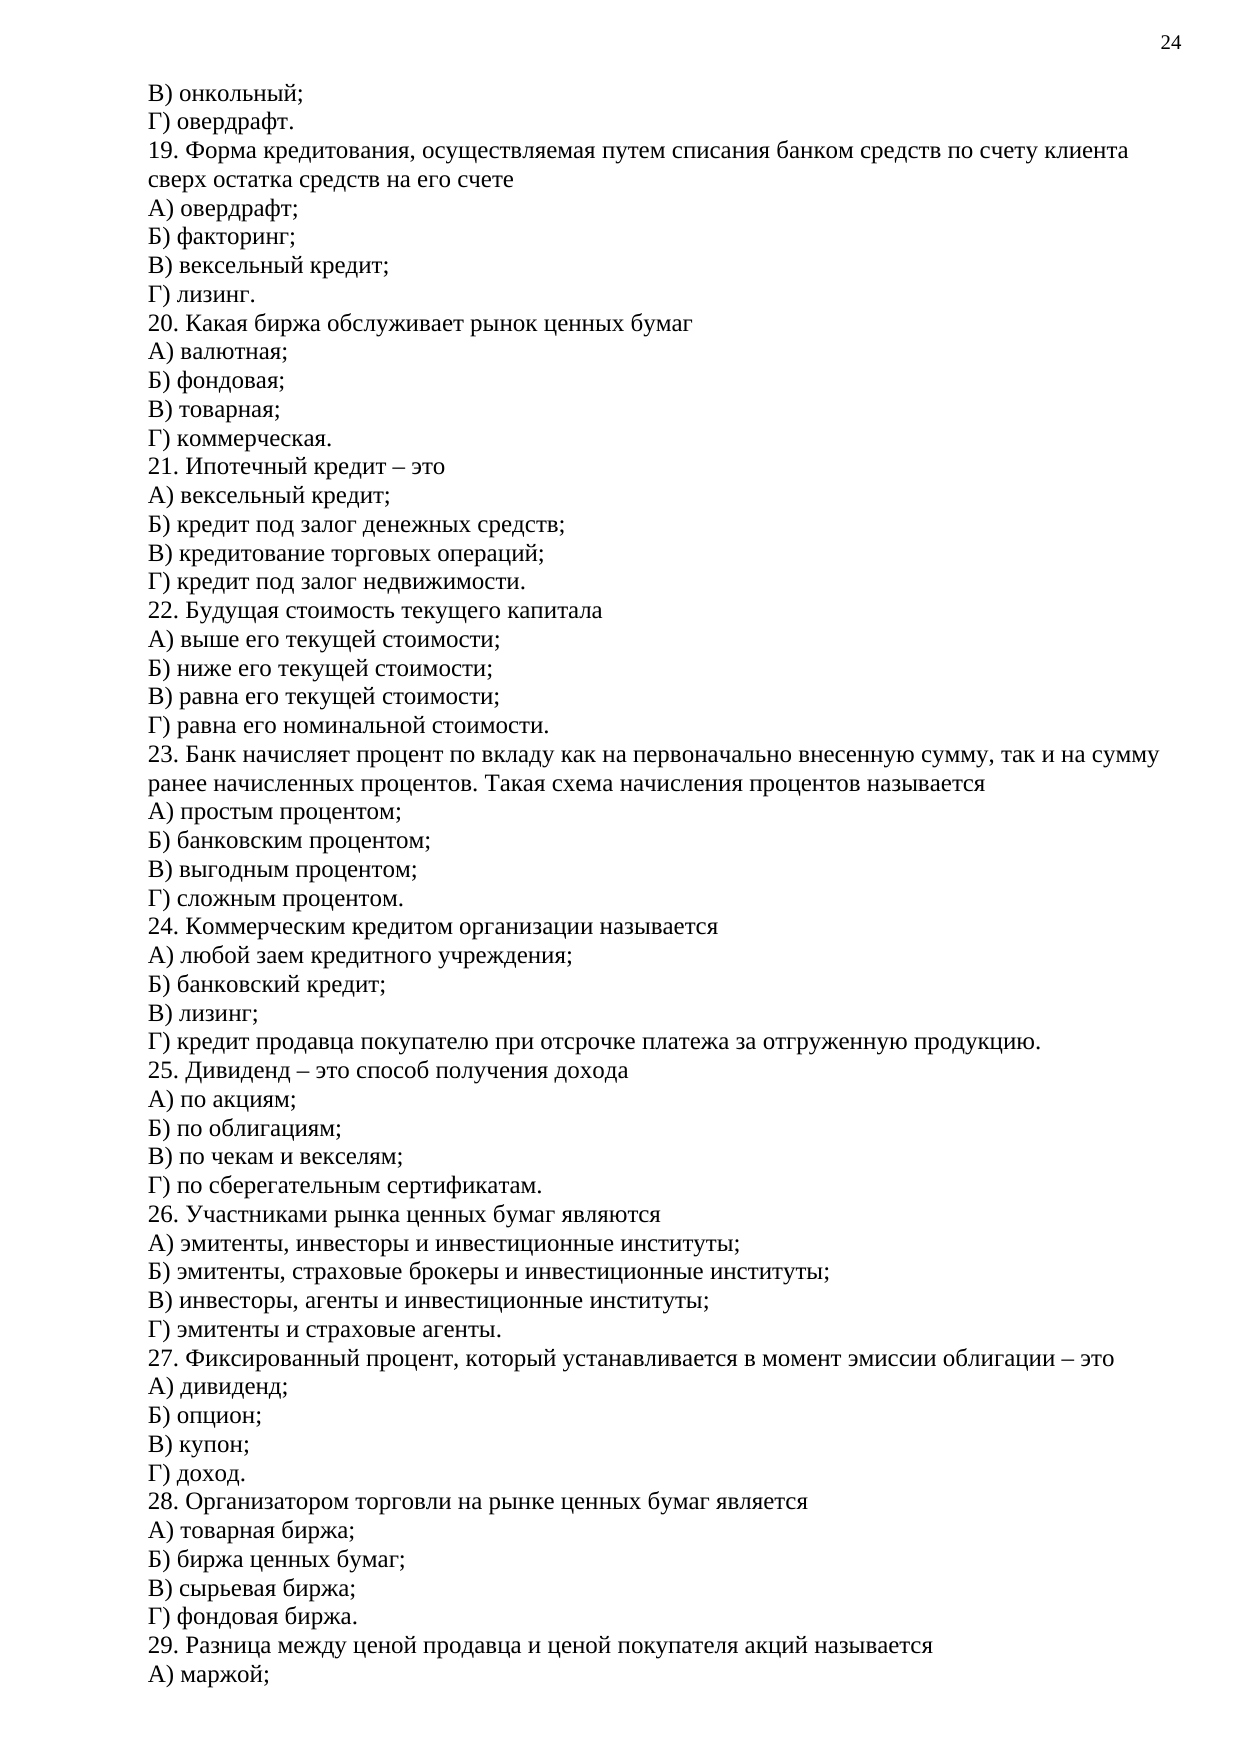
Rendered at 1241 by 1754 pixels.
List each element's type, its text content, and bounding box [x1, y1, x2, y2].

text Г) кредит под залог недвижимости. [148, 566, 1181, 595]
text 19. Форма кредитования, осуществляемая путем списания банком средств по счету клиента сверх остатка средств на его счете [148, 135, 1181, 193]
text В) кредитование торговых операций; [148, 538, 1181, 566]
text В) сырьевая биржа; [148, 1573, 1181, 1601]
text А) товарная биржа; [148, 1515, 1181, 1544]
text А) эмитенты, инвесторы и инвестиционные институты; [148, 1228, 1181, 1256]
text 20. Какая биржа обслуживает рынок ценных бумаг [148, 308, 1181, 336]
text Б) факторинг; [148, 221, 1181, 250]
text Б) эмитенты, страховые брокеры и инвестиционные институты; [148, 1256, 1181, 1285]
text 25. Дивиденд – это способ получения дохода [148, 1055, 1181, 1084]
text Г) коммерческая. [148, 423, 1181, 451]
text В) выгодным процентом; [148, 854, 1181, 883]
text В) товарная; [148, 394, 1181, 423]
text Г) кредит продавца покупателю при отсрочке платежа за отгруженную продукцию. [148, 1026, 1181, 1055]
text А) любой заем кредитного учреждения; [148, 940, 1181, 969]
text Б) кредит под залог денежных средств; [148, 509, 1181, 538]
text 28. Организатором торговли на рынке ценных бумаг является [148, 1486, 1181, 1515]
text Б) по облигациям; [148, 1113, 1181, 1141]
text А) вексельный кредит; [148, 480, 1181, 509]
text Б) биржа ценных бумаг; [148, 1544, 1181, 1573]
text Г) фондовая биржа. [148, 1601, 1181, 1630]
text Б) фондовая; [148, 365, 1181, 394]
text 23. Банк начисляет процент по вкладу как на первоначально внесенную сумму, так и на сумму [148, 739, 1181, 768]
text 27. Фиксированный процент, который устанавливается в момент эмиссии облигации – это [148, 1343, 1181, 1371]
text Б) банковским процентом; [148, 825, 1181, 854]
text Г) сложным процентом. [148, 883, 1181, 911]
text В) купон; [148, 1429, 1181, 1458]
text А) валютная; [148, 336, 1181, 365]
text А) овердрафт; [148, 193, 1181, 221]
text В) лизинг; [148, 998, 1181, 1026]
text Г) овердрафт. [148, 106, 1181, 135]
text Г) доход. [148, 1458, 1181, 1486]
text Б) ниже его текущей стоимости; [148, 653, 1181, 681]
text Г) равна его номинальной стоимости. [148, 710, 1181, 739]
text А) выше его текущей стоимости; [148, 624, 1181, 653]
text А) маржой; [148, 1659, 1181, 1688]
text 26. Участниками рынка ценных бумаг являются [148, 1199, 1181, 1228]
text 24. Коммерческим кредитом организации называется [148, 911, 1181, 940]
text Б) банковский кредит; [148, 969, 1181, 998]
text Г) эмитенты и страховые агенты. [148, 1314, 1181, 1343]
text 29. Разница между ценой продавца и ценой покупателя акций называется [148, 1630, 1181, 1659]
text В) по чекам и векселям; [148, 1141, 1181, 1170]
text Г) по сберегательным сертификатам. [148, 1170, 1181, 1199]
text 21. Ипотечный кредит – это [148, 451, 1181, 480]
text В) равна его текущей стоимости; [148, 681, 1181, 710]
text В) онкольный; [148, 78, 1181, 106]
text Б) опцион; [148, 1400, 1181, 1429]
text В) вексельный кредит; [148, 250, 1181, 279]
text А) дивиденд; [148, 1371, 1181, 1400]
text В) инвесторы, агенты и инвестиционные институты; [148, 1285, 1181, 1314]
text Г) лизинг. [148, 279, 1181, 308]
text А) по акциям; [148, 1084, 1181, 1113]
text ранее начисленных процентов. Такая схема начисления процентов называется [148, 768, 1181, 796]
text 22. Будущая стоимость текущего капитала [148, 595, 1181, 624]
text А) простым процентом; [148, 796, 1181, 825]
